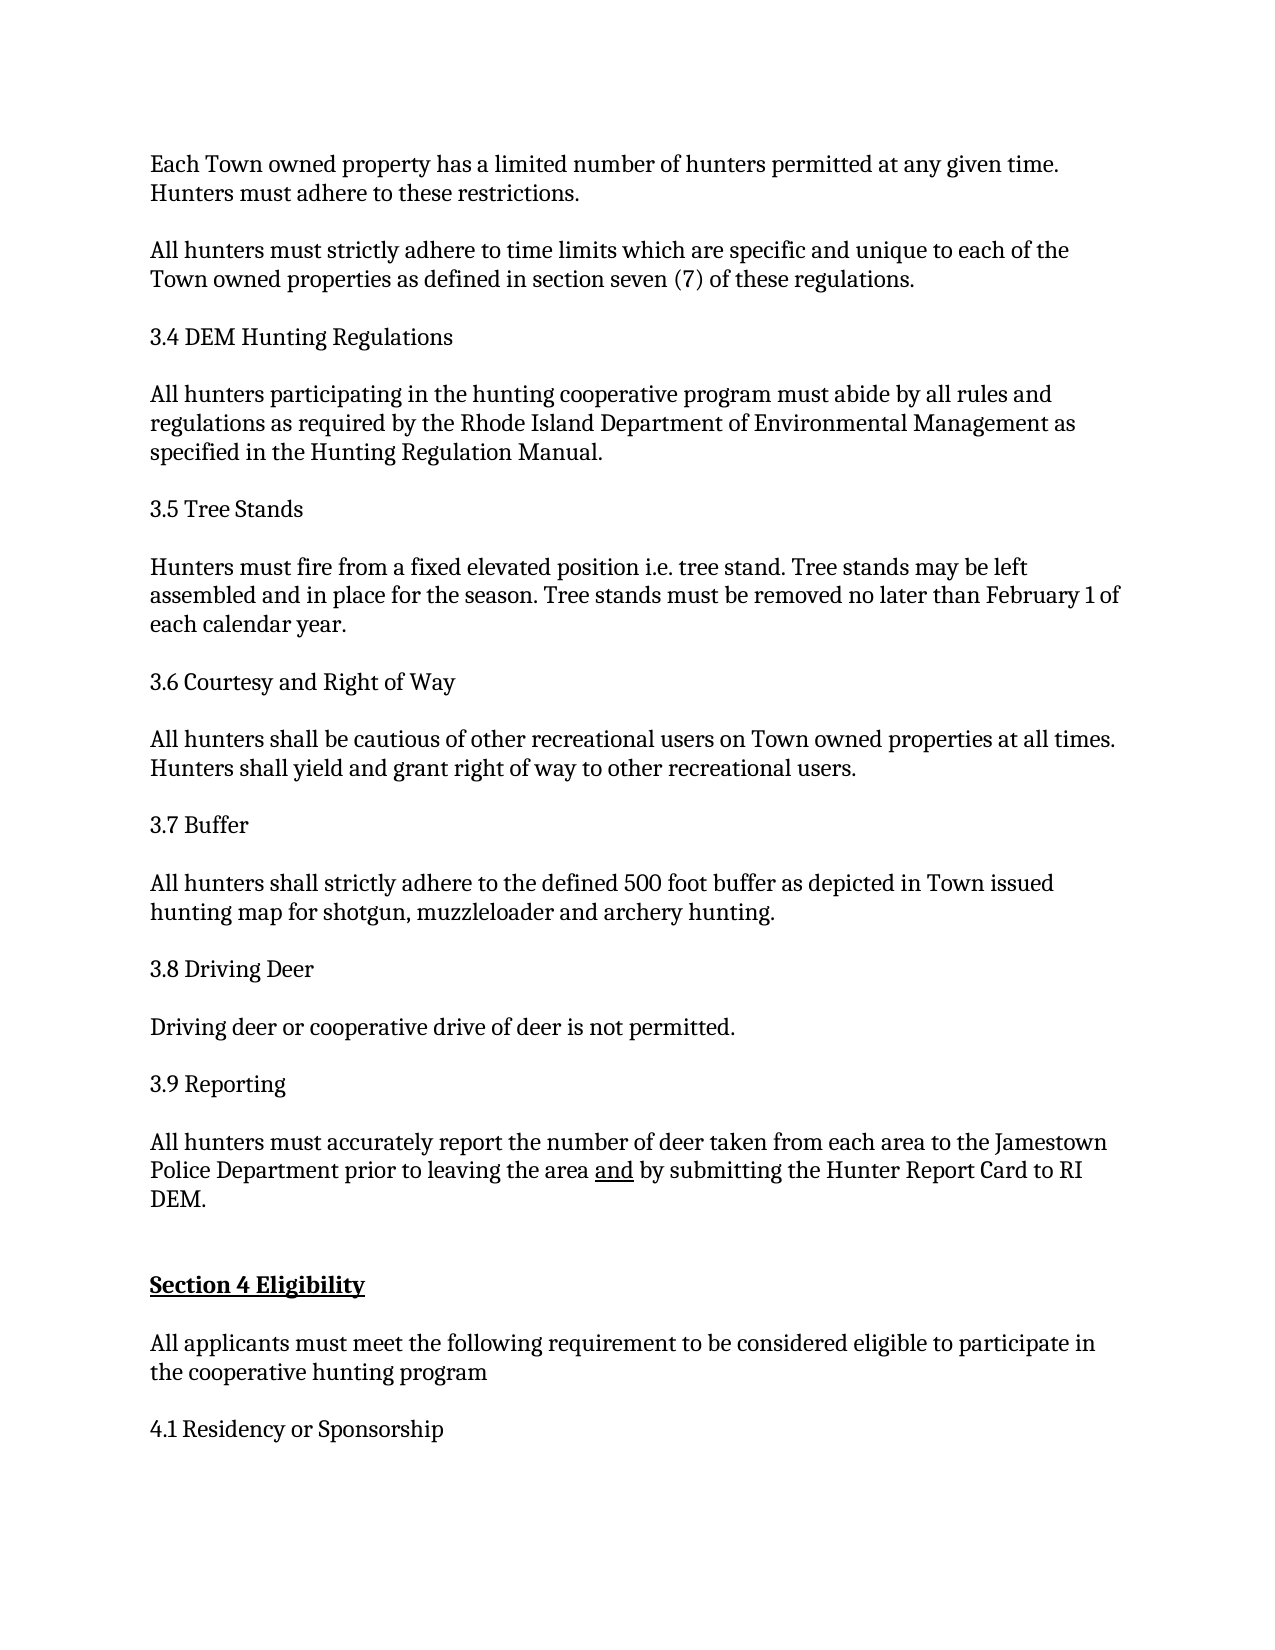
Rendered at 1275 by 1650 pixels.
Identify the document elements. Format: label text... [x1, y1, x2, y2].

text Driving deer or cooperative drive of deer is not permitted. [150, 1012, 1125, 1041]
text All hunters participating in the hunting cooperative program must abide by all rules and regulations as required by the Rhode Island Department of Environmental Management as specified in the Hunting Regulation Manual. [150, 380, 1125, 466]
text 3.8 Driving Deer [150, 955, 1125, 984]
text 3.9 Reporting [150, 1070, 1125, 1099]
text All hunters shall strictly adhere to the defined 500 foot buffer as depicted in Town issued hunting map for shotgun, muzzleloader and archery hunting. [150, 869, 1125, 926]
text All hunters must accurately report the number of deer taken from each area to the Jamestown Police Department prior to leaving the area and by submitting the Hunter Report Card to RI DEM. [150, 1127, 1125, 1214]
text All hunters shall be cautious of other recreational users on Town owned properties at all times. Hunters shall yield and grant right of way to other recreational users. [150, 725, 1125, 782]
text 3.7 Buffer [150, 811, 1125, 840]
text Hunters must fire from a fixed elevated position i.e. tree stand. Tree stands may be left assembled and in place for the season. Tree stands must be removed no later than February 1 of each calendar year. [150, 552, 1125, 639]
text 4.1 Residency or Sponsorship [150, 1415, 1125, 1444]
text 3.5 Tree Stands [150, 495, 1125, 524]
text All hunters must strictly adhere to time limits which are specific and unique to each of the Town owned properties as defined in section seven (7) of these regulations. [150, 236, 1125, 294]
text 3.4 DEM Hunting Regulations [150, 322, 1125, 351]
text All applicants must meet the following requirement to be considered eligible to participate in the cooperative hunting program [150, 1329, 1125, 1386]
text 3.6 Courtesy and Right of Way [150, 667, 1125, 696]
text Each Town owned property has a limited number of hunters permitted at any given time. Hunters must adhere to these restrictions. [150, 150, 1125, 207]
text Section 4 Eligibility [150, 1271, 1125, 1300]
